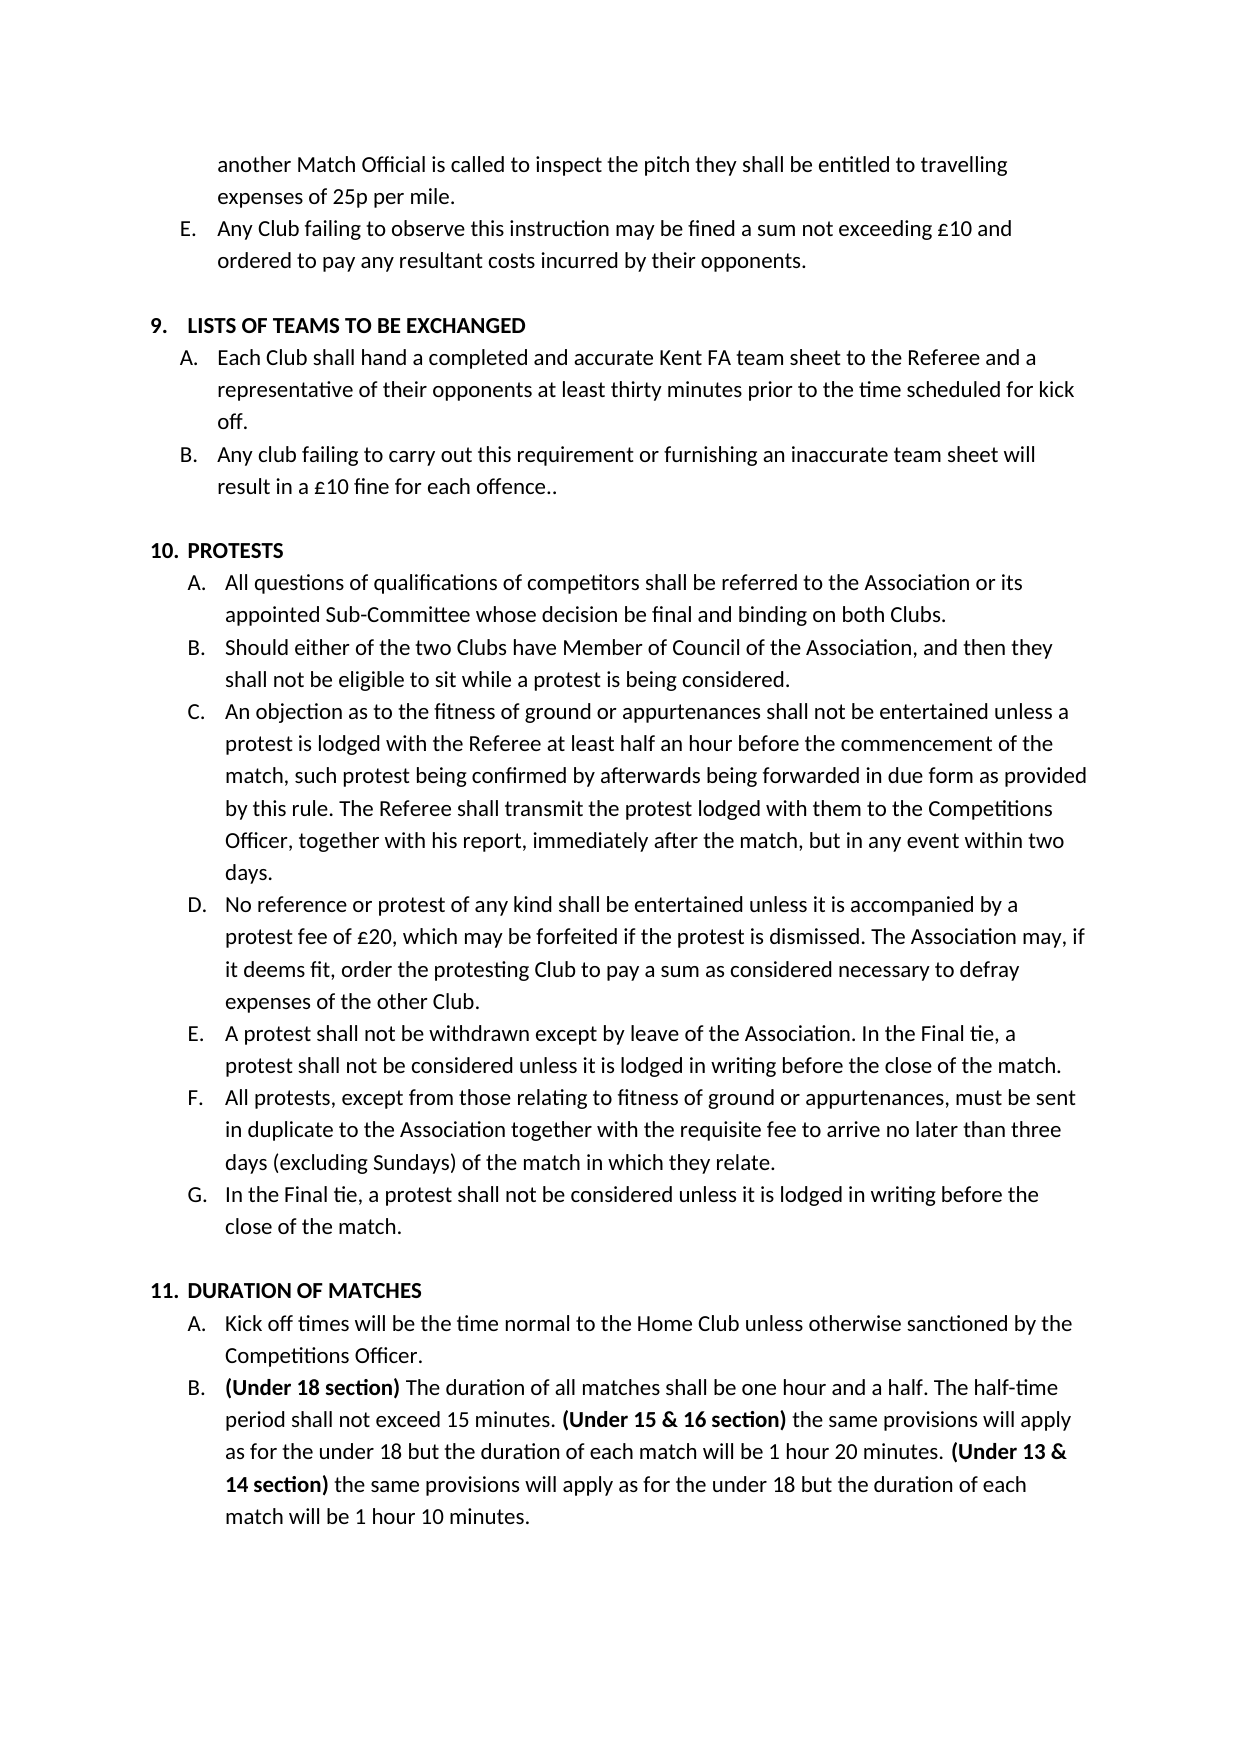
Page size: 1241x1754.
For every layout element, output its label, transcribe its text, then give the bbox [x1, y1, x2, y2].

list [179, 150, 1090, 210]
list All protests, except from those relating to fitness of ground or appurtenances, must be sent in duplicate to the Association together with the requisite fee to arrive no later than three days (excluding Sundays) of the match in which they relate. [187, 1083, 1090, 1176]
list PROTESTS [150, 536, 1090, 564]
list A protest shall not be withdrawn except by leave of the Association. In the Final tie, a protest shall not be considered unless it is lodged in writing before the close of the match. [187, 1019, 1090, 1079]
list Each Club shall hand a completed and accurate Kent FA team sheet to the Referee and a representative of their opponents at least thirty minutes prior to the time scheduled for kick off. [179, 343, 1090, 436]
list Should either of the two Clubs have Member of Council of the Association, and then they shall not be eligible to sit while a protest is being considered. [187, 633, 1090, 693]
list In the Final tie, a protest shall not be considered unless it is lodged in writing before the close of the match. [187, 1180, 1090, 1240]
list Any club failing to carry out this requirement or furnishing an inaccurate team sheet will result in a £10 fine for each offence.. [179, 440, 1090, 500]
list An objection as to the fitness of ground or appurtenances shall not be entertained unless a protest is lodged with the Referee at least half an hour before the commencement of the match, such protest being confirmed by afterwards being forwarded in due form as provided by this rule. The Referee shall transmit the protest lodged with them to the Competitions Officer, together with his report, immediately after the match, but in any event within two days. [187, 697, 1090, 886]
list LISTS OF TEAMS TO BE EXCHANGED [150, 311, 1090, 339]
list All questions of qualifications of competitors shall be referred to the Association or its appointed Sub-Committee whose decision be final and binding on both Clubs. [187, 568, 1090, 629]
list Any Club failing to observe this instruction may be fined a sum not exceeding £10 and ordered to pay any resultant costs incurred by their opponents. [179, 214, 1090, 274]
list DURATION OF MATCHES [150, 1277, 1090, 1304]
list No reference or protest of any kind shall be entertained unless it is accompanied by a protest fee of £20, which may be forfeited if the protest is dismissed. The Association may, if it deems fit, order the protesting Club to pay a sum as considered necessary to defray expenses of the other Club. [187, 890, 1090, 1015]
list Kick off times will be the time normal to the Home Club unless otherwise sanctioned by the Competitions Officer. [187, 1309, 1090, 1369]
list (Under 18 section) The duration of all matches shall be one hour and a half. The half-time period shall not exceed 15 minutes. (Under 15 & 16 section) the same provisions will apply as for the under 18 but the duration of each match will be 1 hour 20 minutes. (Under 13 & 14 section) the same provisions will apply as for the under 18 but the duration of each match will be 1 hour 10 minutes. [187, 1373, 1090, 1530]
